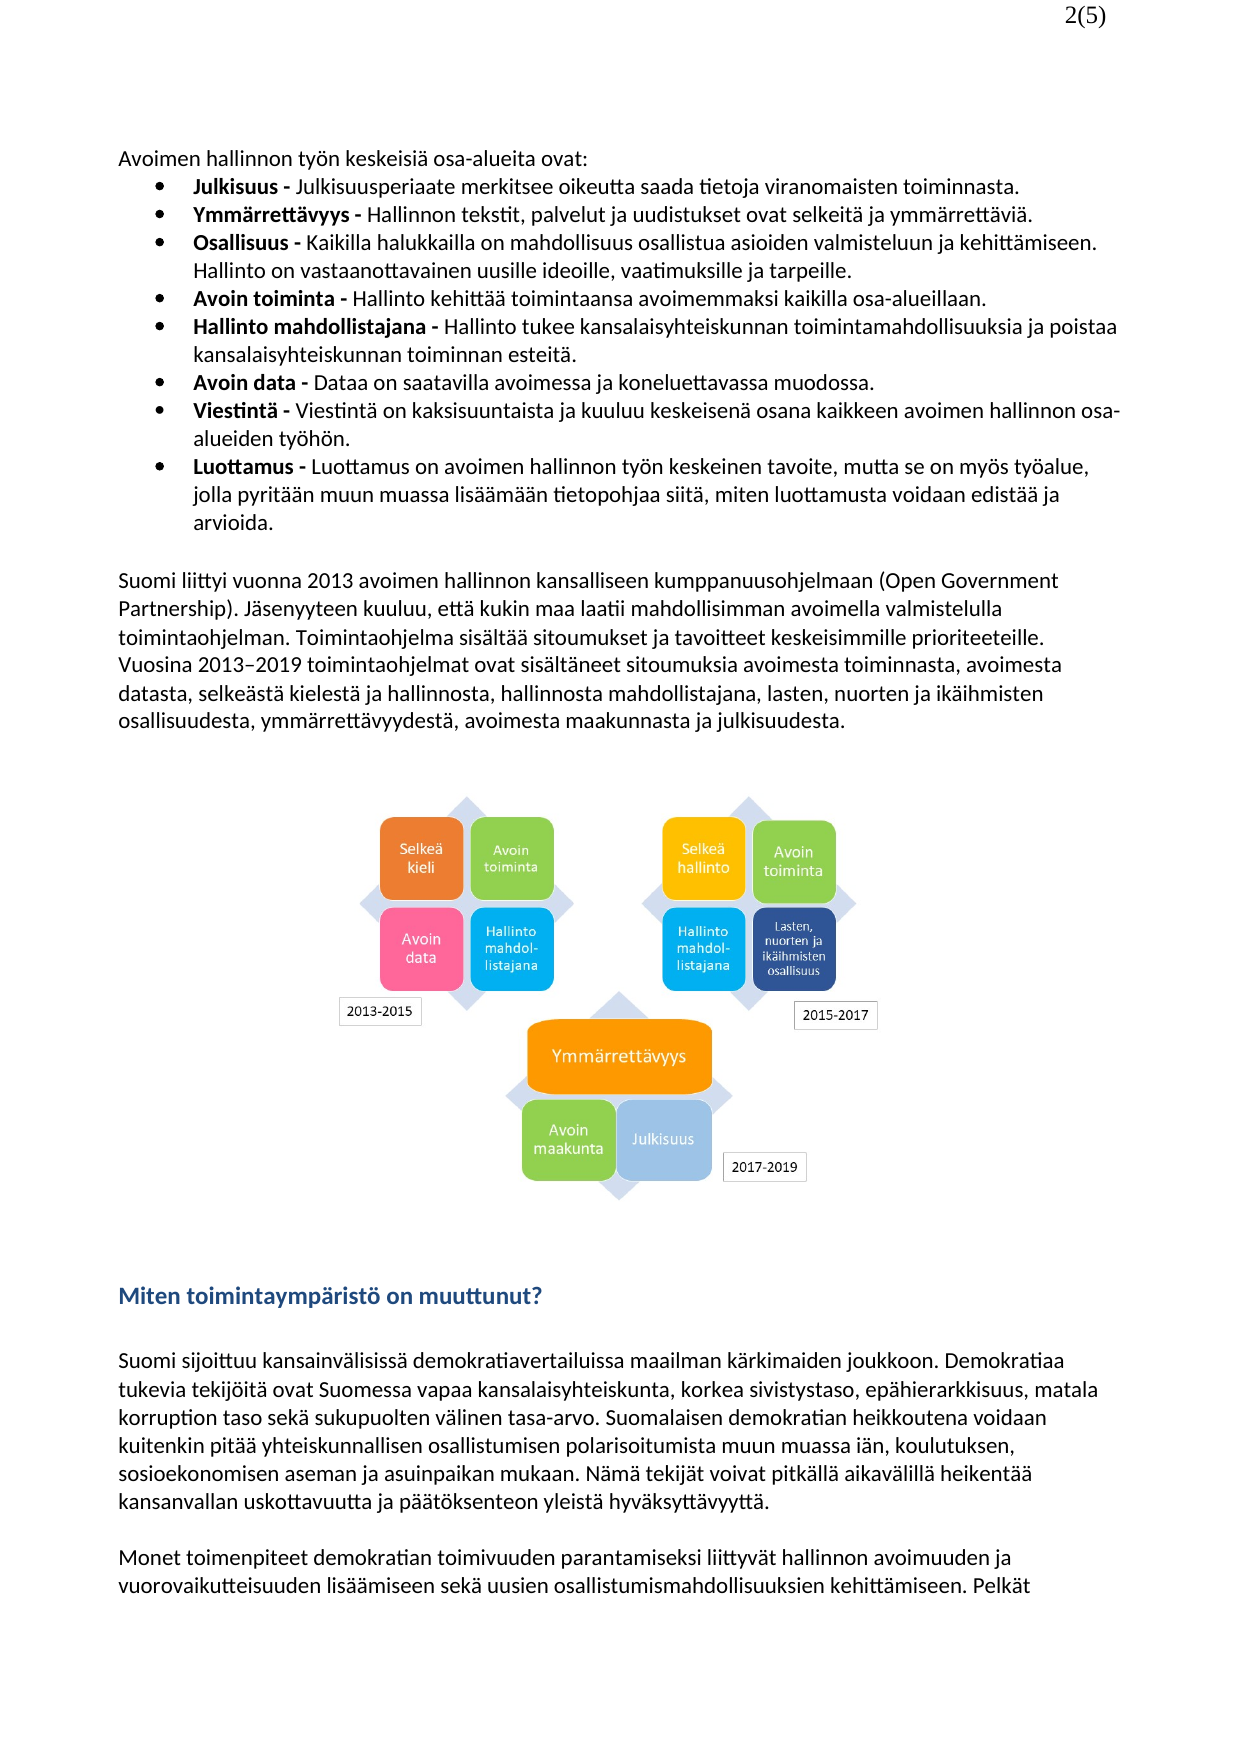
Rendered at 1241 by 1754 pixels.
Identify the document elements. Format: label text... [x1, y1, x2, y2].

list Ymmärrettävyys - Hallinnon tekstit, palvelut ja uudistukset ovat selkeitä ja ymmärrettäviä. [156, 200, 1122, 228]
text Suomi liittyi vuonna 2013 avoimen hallinnon kansalliseen kumppanuusohjelmaan (Open Government Partnership). Jäsenyyteen kuuluu, että kukin maa laatii mahdollisimman avoimella valmistelulla toimintaohjelman. Toimintaohjelma sisältää sitoumukset ja tavoitteet keskeisimmille prioriteeteille. Vuosina 2013–2019 toimintaohjelmat ovat sisältäneet sitoumuksia avoimesta toiminnasta, avoimesta datasta, selkeästä kielestä ja hallinnosta, hallinnosta mahdollistajana, lasten, nuorten ja ikäihmisten osallisuudesta, ymmärrettävyydestä, avoimesta maakunnasta ja julkisuudesta. [118, 567, 1122, 735]
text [118, 1543, 1122, 1599]
list Avoin toiminta - Hallinto kehittää toimintaansa avoimemmaksi kaikilla osa-alueillaan. [156, 284, 1122, 312]
text Miten toimintaympäristö on muuttunut? [118, 1281, 1122, 1311]
list Julkisuus - Julkisuusperiaate merkitsee oikeutta saada tietoja viranomaisten toiminnasta. [156, 172, 1122, 200]
list Luottamus - Luottamus on avoimen hallinnon työn keskeinen tavoite, mutta se on myös työalue, jolla pyritään muun muassa lisäämään tietopohjaa siitä, miten luottamusta voidaan edistää ja arvioida. [156, 452, 1122, 536]
list Hallinto mahdollistajana - Hallinto tukee kansalaisyhteiskunnan toimintamahdollisuuksia ja poistaa kansalaisyhteiskunnan toiminnan esteitä. [156, 312, 1122, 368]
list Avoin data - Dataa on saatavilla avoimessa ja koneluettavassa muodossa. [156, 368, 1122, 396]
text Avoimen hallinnon työn keskeisiä osa-alueita ovat: [118, 144, 1122, 172]
list Osallisuus - Kaikilla halukkailla on mahdollisuus osallistua asioiden valmisteluun ja kehittämiseen. Hallinto on vastaanottavainen uusille ideoille, vaatimuksille ja tarpeille. [156, 228, 1122, 284]
list Viestintä - Viestintä on kaksisuuntaista ja kuuluu keskeisenä osana kaikkeen avoimen hallinnon osa-alueiden työhön. [156, 396, 1122, 452]
text Suomi sijoittuu kansainvälisissä demokratiavertailuissa maailman kärkimaiden joukkoon. Demokratiaa tukevia tekijöitä ovat Suomessa vapaa kansalaisyhteiskunta, korkea sivistystaso, epähierarkkisuus, matala korruption taso sekä sukupuolten välinen tasa-arvo. Suomalaisen demokratian heikkoutena voidaan kuitenkin pitää yhteiskunnallisen osallistumisen polarisoitumista muun muassa iän, koulutuksen, sosioekonomisen aseman ja asuinpaikan mukaan. Nämä tekijät voivat pitkällä aikavälillä heikentää kansanvallan uskottavuutta ja päätöksenteon yleistä hyväksyttävyyttä. [118, 1347, 1122, 1515]
picture [313, 762, 927, 1222]
